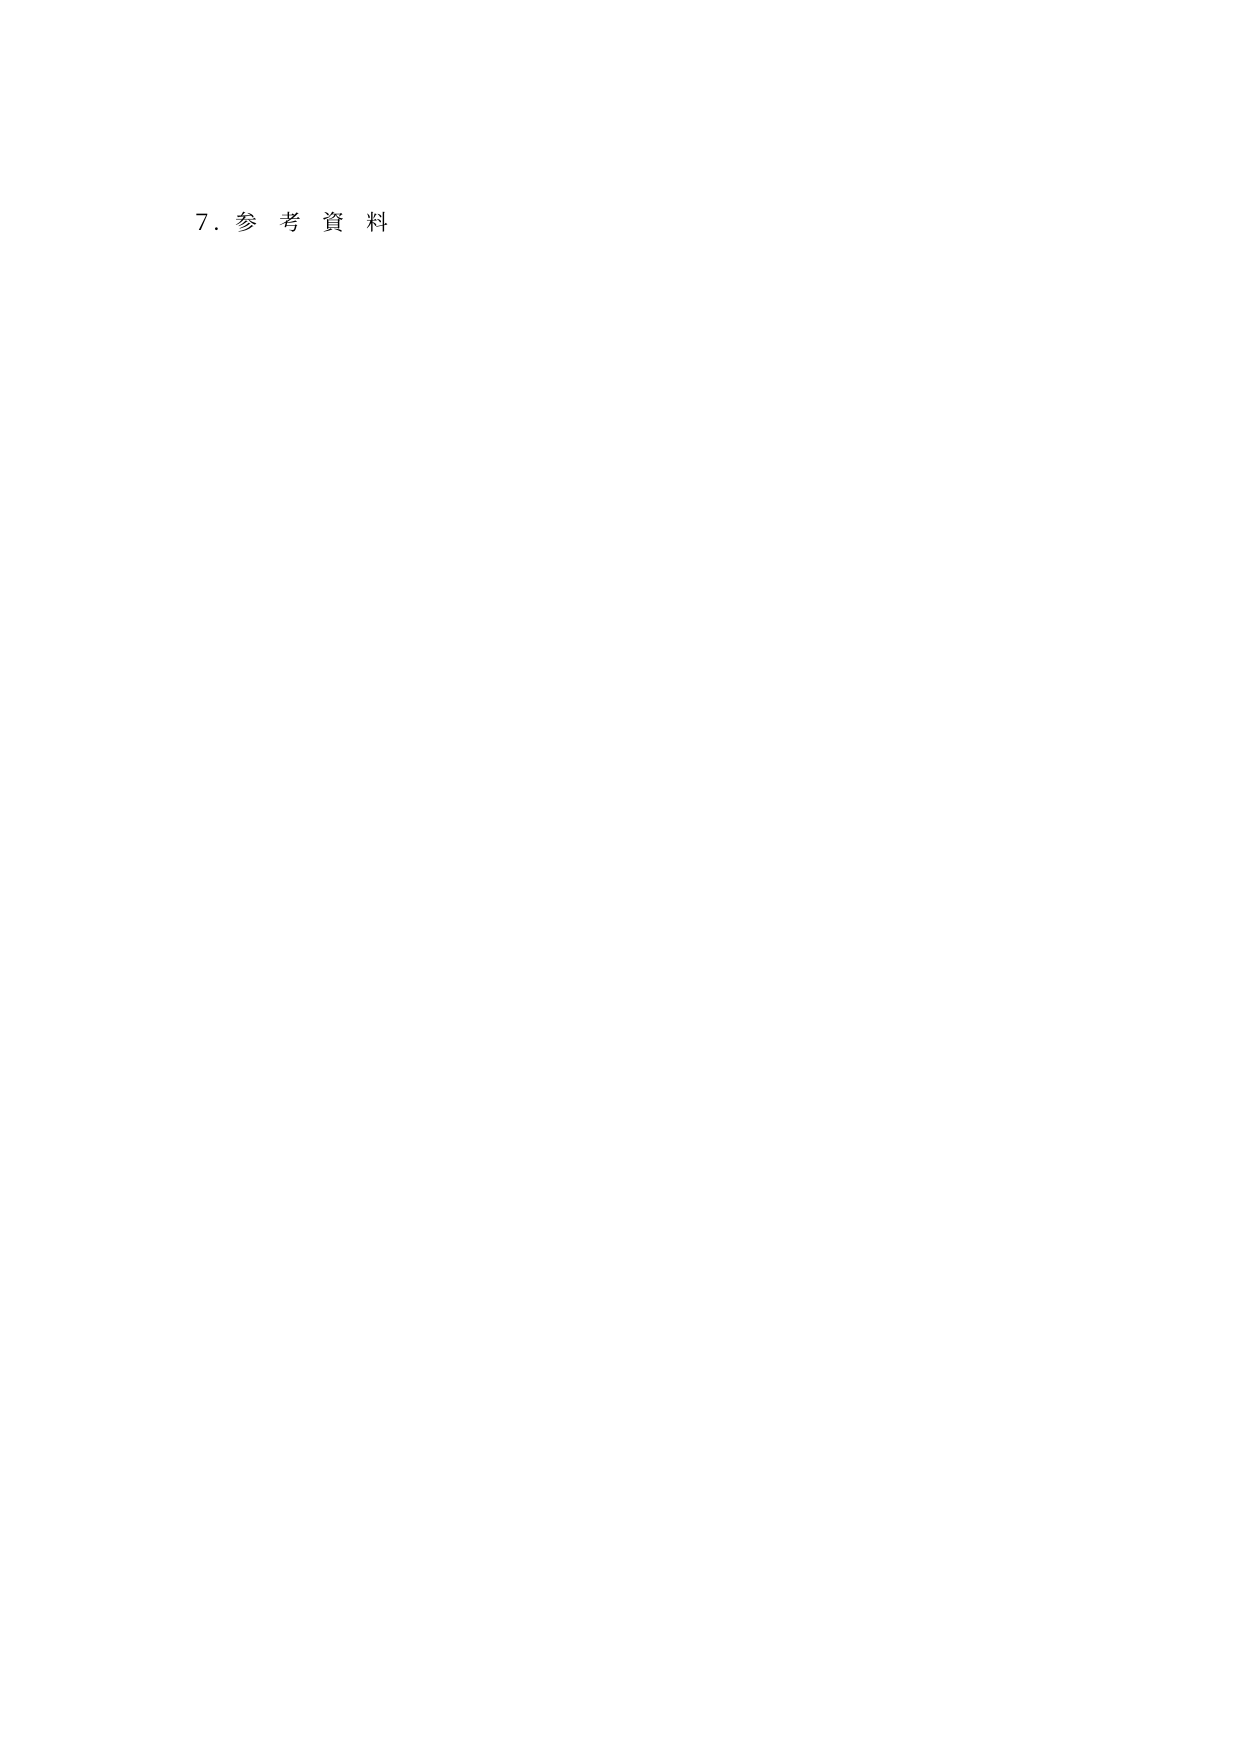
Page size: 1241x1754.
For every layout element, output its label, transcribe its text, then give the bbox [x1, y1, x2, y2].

text ７．参 考 資 料 [148, 202, 1092, 239]
